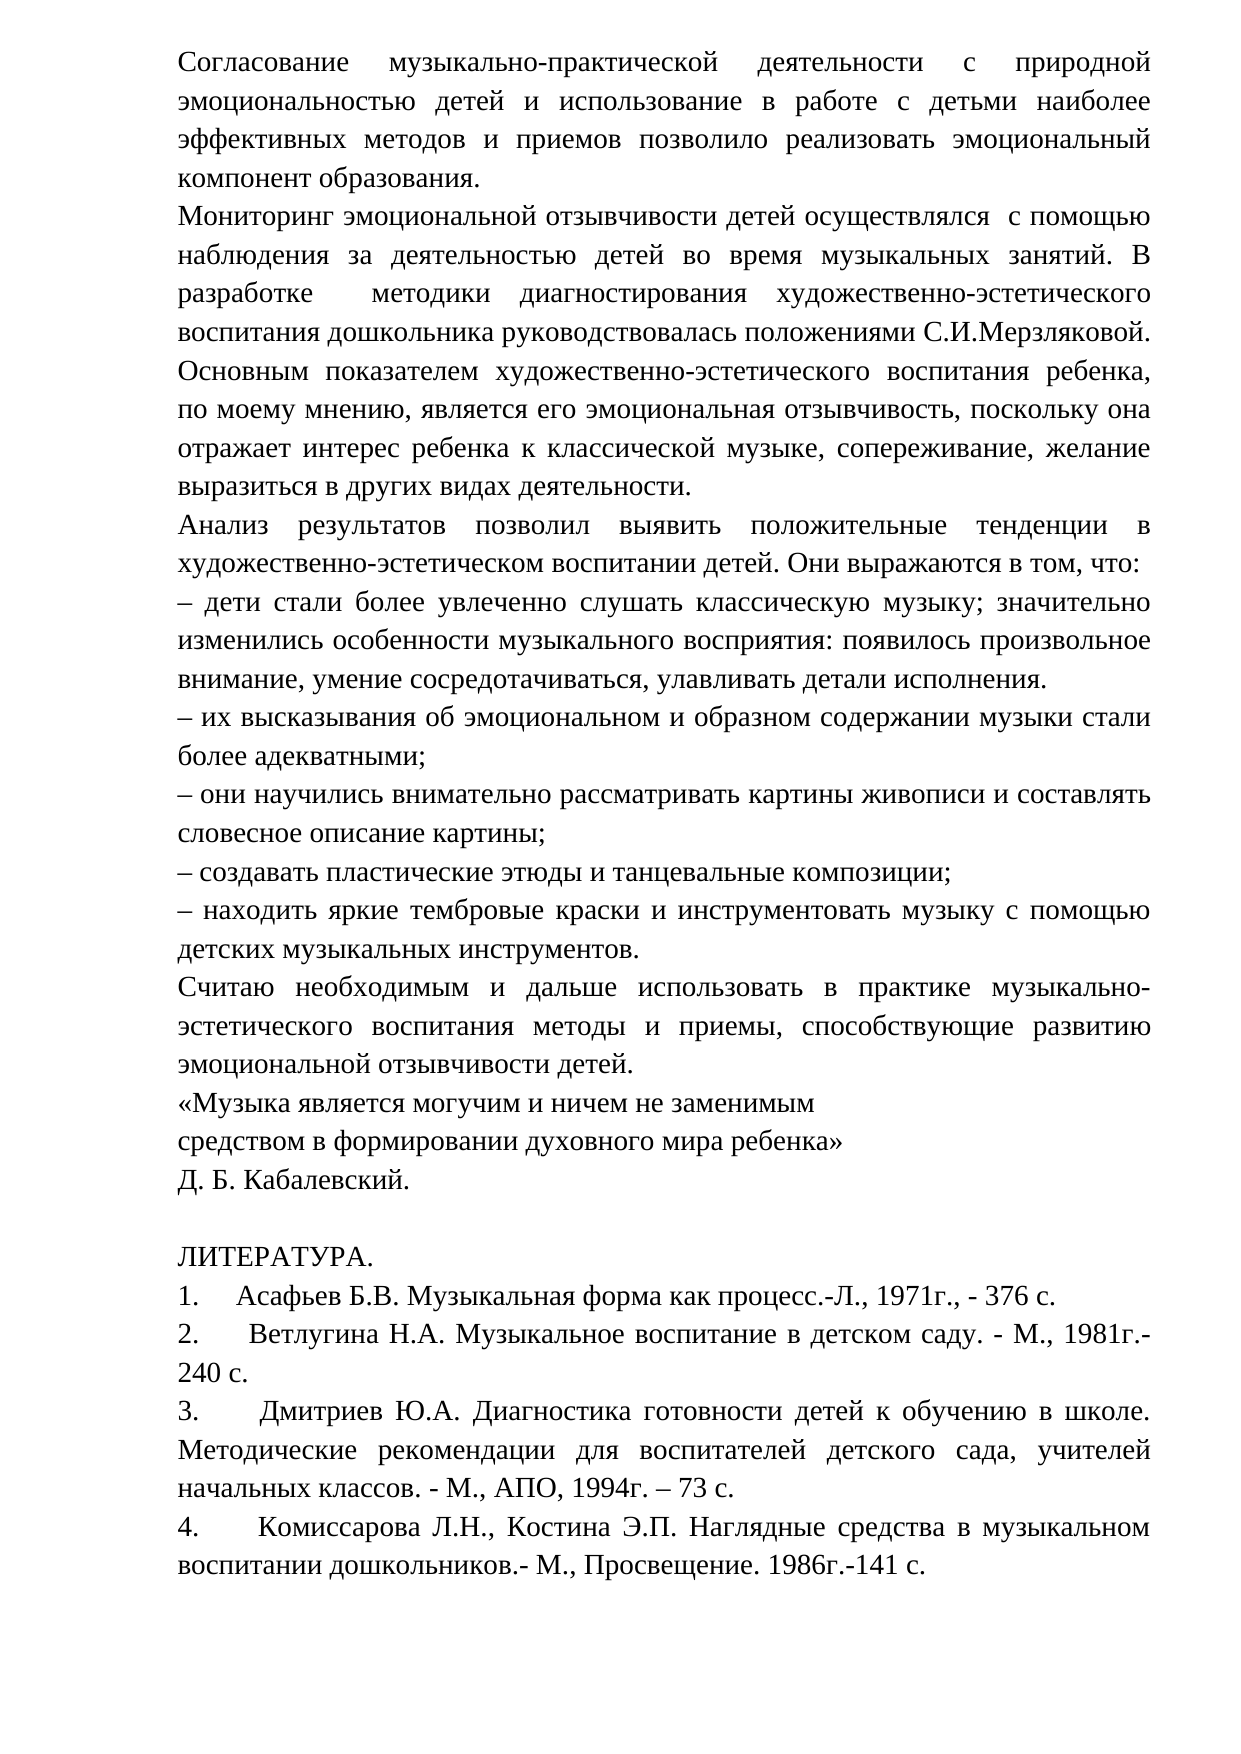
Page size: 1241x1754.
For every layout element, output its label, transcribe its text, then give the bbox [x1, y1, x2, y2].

text – создавать пластические этюды и танцевальные композиции; [177, 854, 1152, 887]
text Согласование музыкально-практической деятельности с природной эмоциональностью детей и использование в работе с детьми наиболее эффективных методов и приемов позволило реализовать эмоциональный компонент образования. [177, 44, 1152, 193]
text Считаю необходимым и дальше использовать в практике музыкально-эстетического воспитания методы и приемы, способствующие развитию эмоциональной отзывчивости детей. [177, 969, 1152, 1080]
text – дети стали более увлеченно слушать классическую музыку; значительно изменились особенности музыкального восприятия: появилось произвольное внимание, умение сосредотачиваться, улавливать детали исполнения. [177, 584, 1152, 694]
text 3. Дмитриев Ю.А. Диагностика готовности детей к обучению в школе. Методические рекомендации для воспитателей детского сада, учителей начальных классов. - М., АПО, 1994г. – 73 с. [177, 1393, 1152, 1504]
text Анализ результатов позволил выявить положительные тенденции в художественно-эстетическом воспитании детей. Они выражаются в том, что: [177, 507, 1152, 579]
text 1. Асафьев Б.В. Музыкальная форма как процесс.-Л., 1971г., - 376 с. [177, 1278, 1152, 1311]
text «Музыка является могучим и ничем не заменимым [177, 1085, 1152, 1118]
text средством в формировании духовного мира ребенка» [177, 1123, 1152, 1157]
text – находить яркие тембровые краски и инструментовать музыку с помощью детских музыкальных инструментов. [177, 892, 1152, 964]
text – они научились внимательно рассматривать картины живописи и составлять словесное описание картины; [177, 777, 1152, 849]
text 4. Комиссарова Л.Н., Костина Э.П. Наглядные средства в музыкальном воспитании дошкольников.- М., Просвещение. 1986г.-141 с. [177, 1509, 1152, 1581]
text Мониторинг эмоциональной отзывчивости детей осуществлялся с помощью наблюдения за деятельностью детей во время музыкальных занятий. В разработке методики диагностирования художественно-эстетического воспитания дошкольника руководствовалась положениями С.И.Мерзляковой. Основным показателем художественно-эстетического воспитания ребенка, по моему мнению, является его эмоциональная отзывчивость, поскольку она отражает интерес ребенка к классической музыке, сопереживание, желание выразиться в других видах деятельности. [177, 198, 1152, 502]
text 2. Ветлугина Н.А. Музыкальное воспитание в детском саду. - М., 1981г.- 240 с. [177, 1316, 1152, 1388]
text – их высказывания об эмоциональном и образном содержании музыки стали более адекватными; [177, 699, 1152, 772]
text Д. Б. Кабалевский. [177, 1162, 1152, 1196]
text ЛИТЕРАТУРА. [177, 1239, 1152, 1273]
